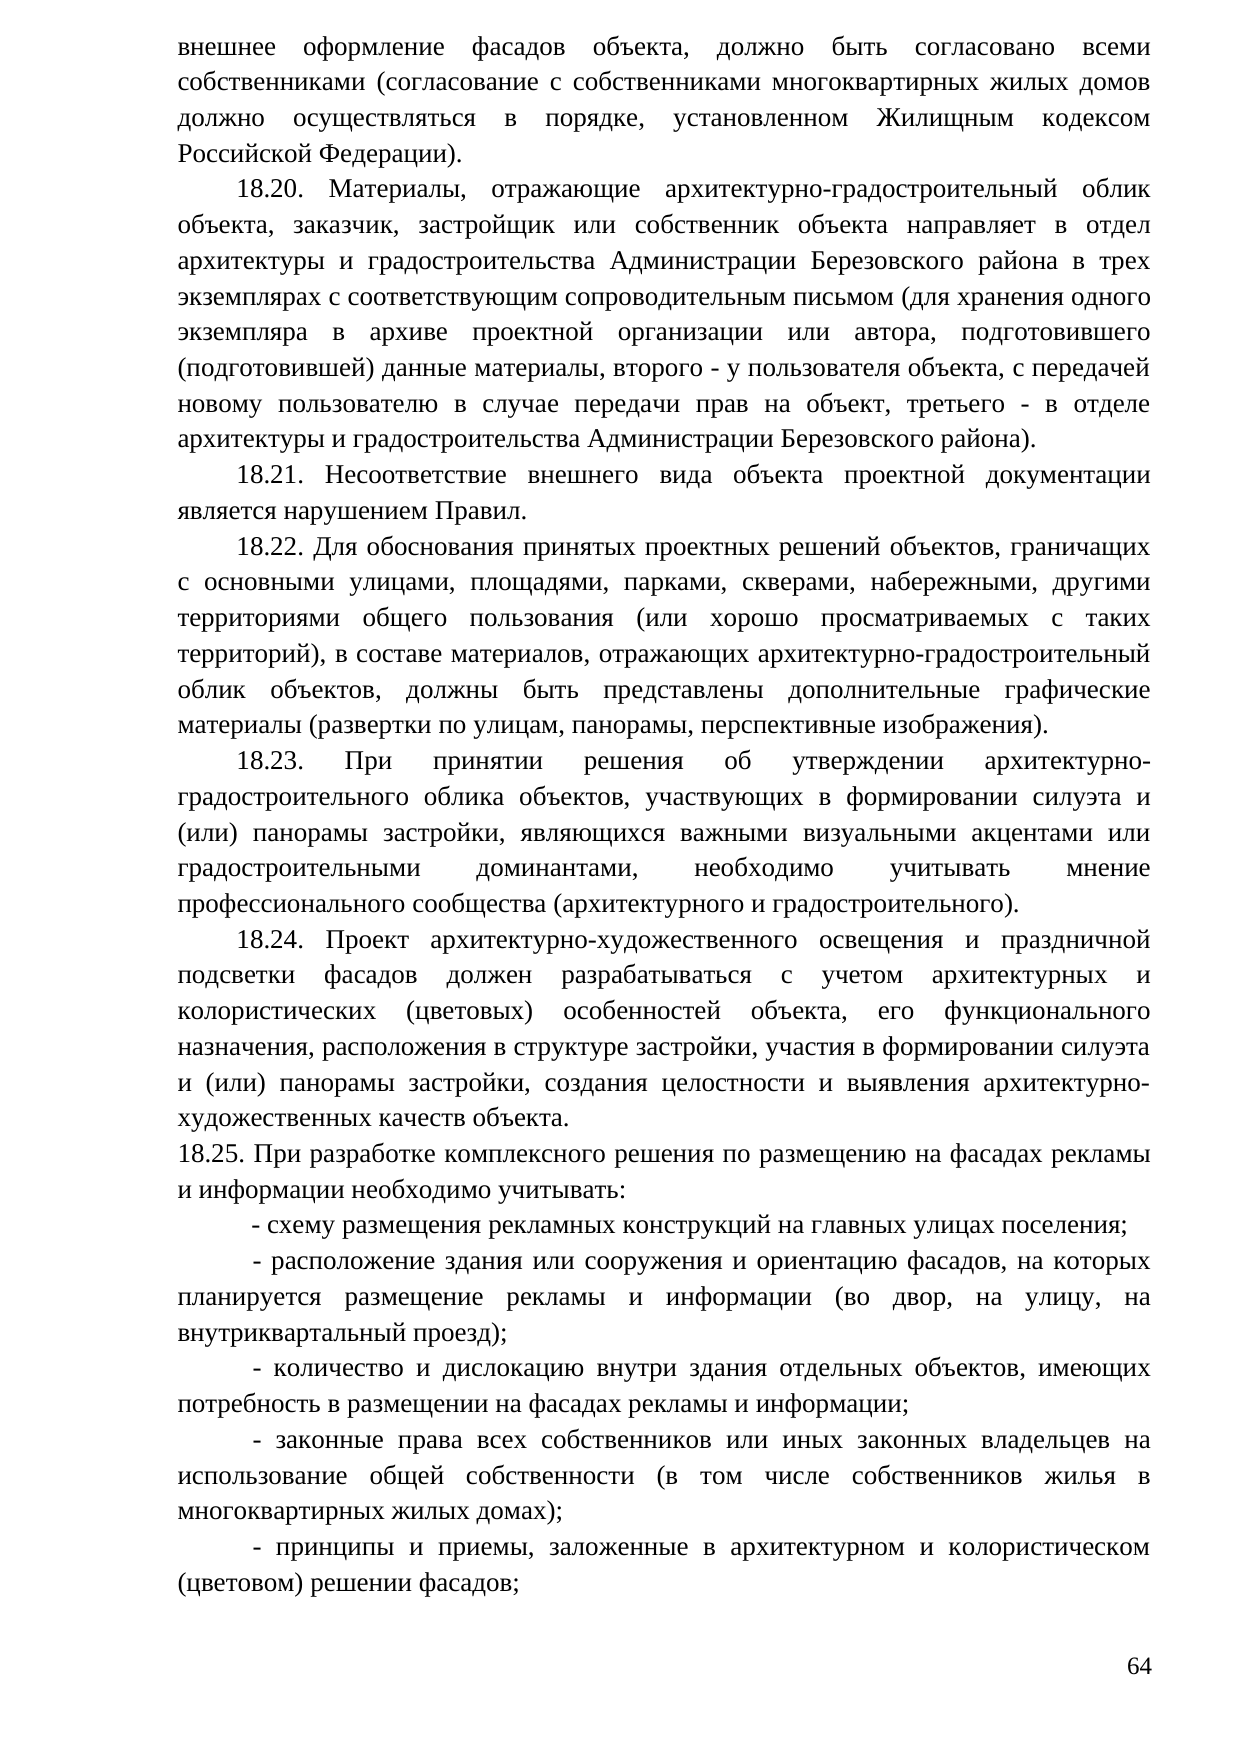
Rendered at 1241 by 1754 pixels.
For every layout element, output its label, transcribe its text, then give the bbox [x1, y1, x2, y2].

text 18.21. Несоответствие внешнего вида объекта проектной документации является нарушением Правил. [177, 458, 1152, 525]
text - схему размещения рекламных конструкций на главных улицах поселения; [177, 1209, 1152, 1240]
text 18.20. Материалы, отражающие архитектурно-градостроительный облик объекта, заказчик, застройщик или собственник объекта направляет в отдел архитектуры и градостроительства Администрации Березовского района в трех экземплярах с соответствующим сопроводительным письмом (для хранения одного экземпляра в архиве проектной организации или автора, подготовившего (подготовившей) данные материалы, второго - у пользователя объекта, с передачей новому пользователю в случае передачи прав на объект, третьего - в отделе архитектуры и градостроительства Администрации Березовского района). [177, 172, 1152, 454]
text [177, 29, 1152, 168]
text 18.25. При разработке комплексного решения по размещению на фасадах рекламы и информации необходимо учитывать: [177, 1137, 1152, 1204]
text 18.24. Проект архитектурно-художественного освещения и праздничной подсветки фасадов должен разрабатываться с учетом архитектурных и колористических (цветовых) особенностей объекта, его функционального назначения, расположения в структуре застройки, участия в формировании силуэта и (или) панорамы застройки, создания целостности и выявления архитектурно-художественных качеств объекта. [177, 923, 1152, 1133]
text - расположение здания или сооружения и ориентацию фасадов, на которых планируется размещение рекламы и информации (во двор, на улицу, на внутриквартальный проезд); [177, 1244, 1152, 1347]
text - законные права всех собственников или иных законных владельцев на использование общей собственности (в том числе собственников жилья в многоквартирных жилых домах); [177, 1423, 1152, 1526]
text 18.22. Для обоснования принятых проектных решений объектов, граничащих с основными улицами, площадями, парками, скверами, набережными, другими территориями общего пользования (или хорошо просматриваемых с таких территорий), в составе материалов, отражающих архитектурно-градостроительный облик объектов, должны быть представлены дополнительные графические материалы (развертки по улицам, панорамы, перспективные изображения). [177, 530, 1152, 739]
text - принципы и приемы, заложенные в архитектурном и колористическом (цветовом) решении фасадов; [177, 1530, 1152, 1597]
text 18.23. При принятии решения об утверждении архитектурно-градостроительного облика объектов, участвующих в формировании силуэта и (или) панорамы застройки, являющихся важными визуальными акцентами или градостроительными доминантами, необходимо учитывать мнение профессионального сообщества (архитектурного и градостроительного). [177, 744, 1152, 918]
text - количество и дислокацию внутри здания отдельных объектов, имеющих потребность в размещении на фасадах рекламы и информации; [177, 1352, 1152, 1418]
